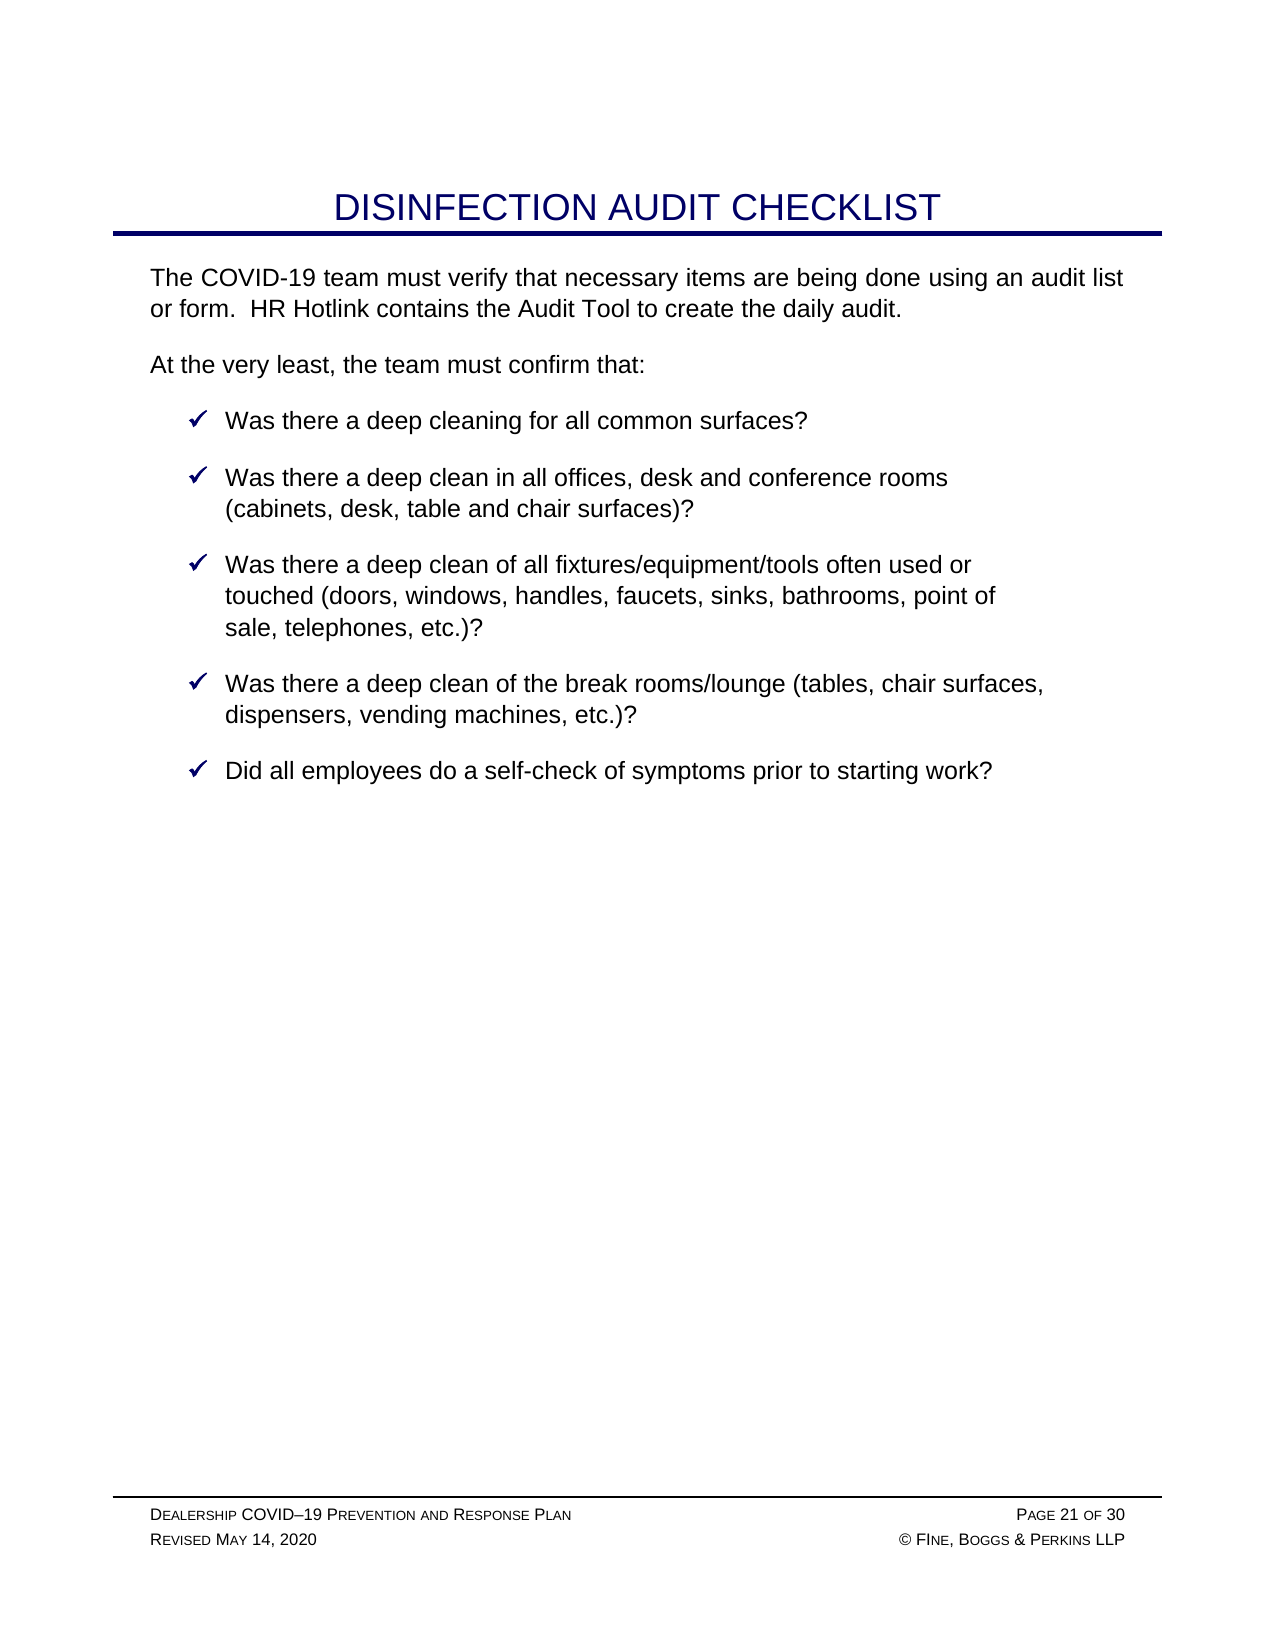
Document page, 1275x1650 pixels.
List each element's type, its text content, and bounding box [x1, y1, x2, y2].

text Was there a deep cleaning for all common surfaces? [187, 405, 1050, 436]
text Was there a deep clean in all offices, desk and conference rooms (cabinets, desk, table and chair surfaces)? [187, 461, 1050, 523]
text Was there a deep clean of all fixtures/equipment/tools often used or touched (doors, windows, handles, faucets, sinks, bathrooms, point of sale, telephones, etc.)? [187, 548, 1050, 642]
text Did all employees do a self-check of symptoms prior to starting work? [187, 755, 1050, 786]
text The COVID-19 team must verify that necessary items are being done using an audit list or form. HR Hotlink contains the Audit Tool to create the daily audit. [150, 261, 1125, 323]
text Was there a deep clean of the break rooms/lounge (tables, chair surfaces, dispensers, vending machines, etc.)? [187, 667, 1050, 730]
text DISINFECTION AUDIT CHECKLIST [112, 187, 1162, 236]
text At the very least, the team must confirm that: [150, 348, 1125, 380]
